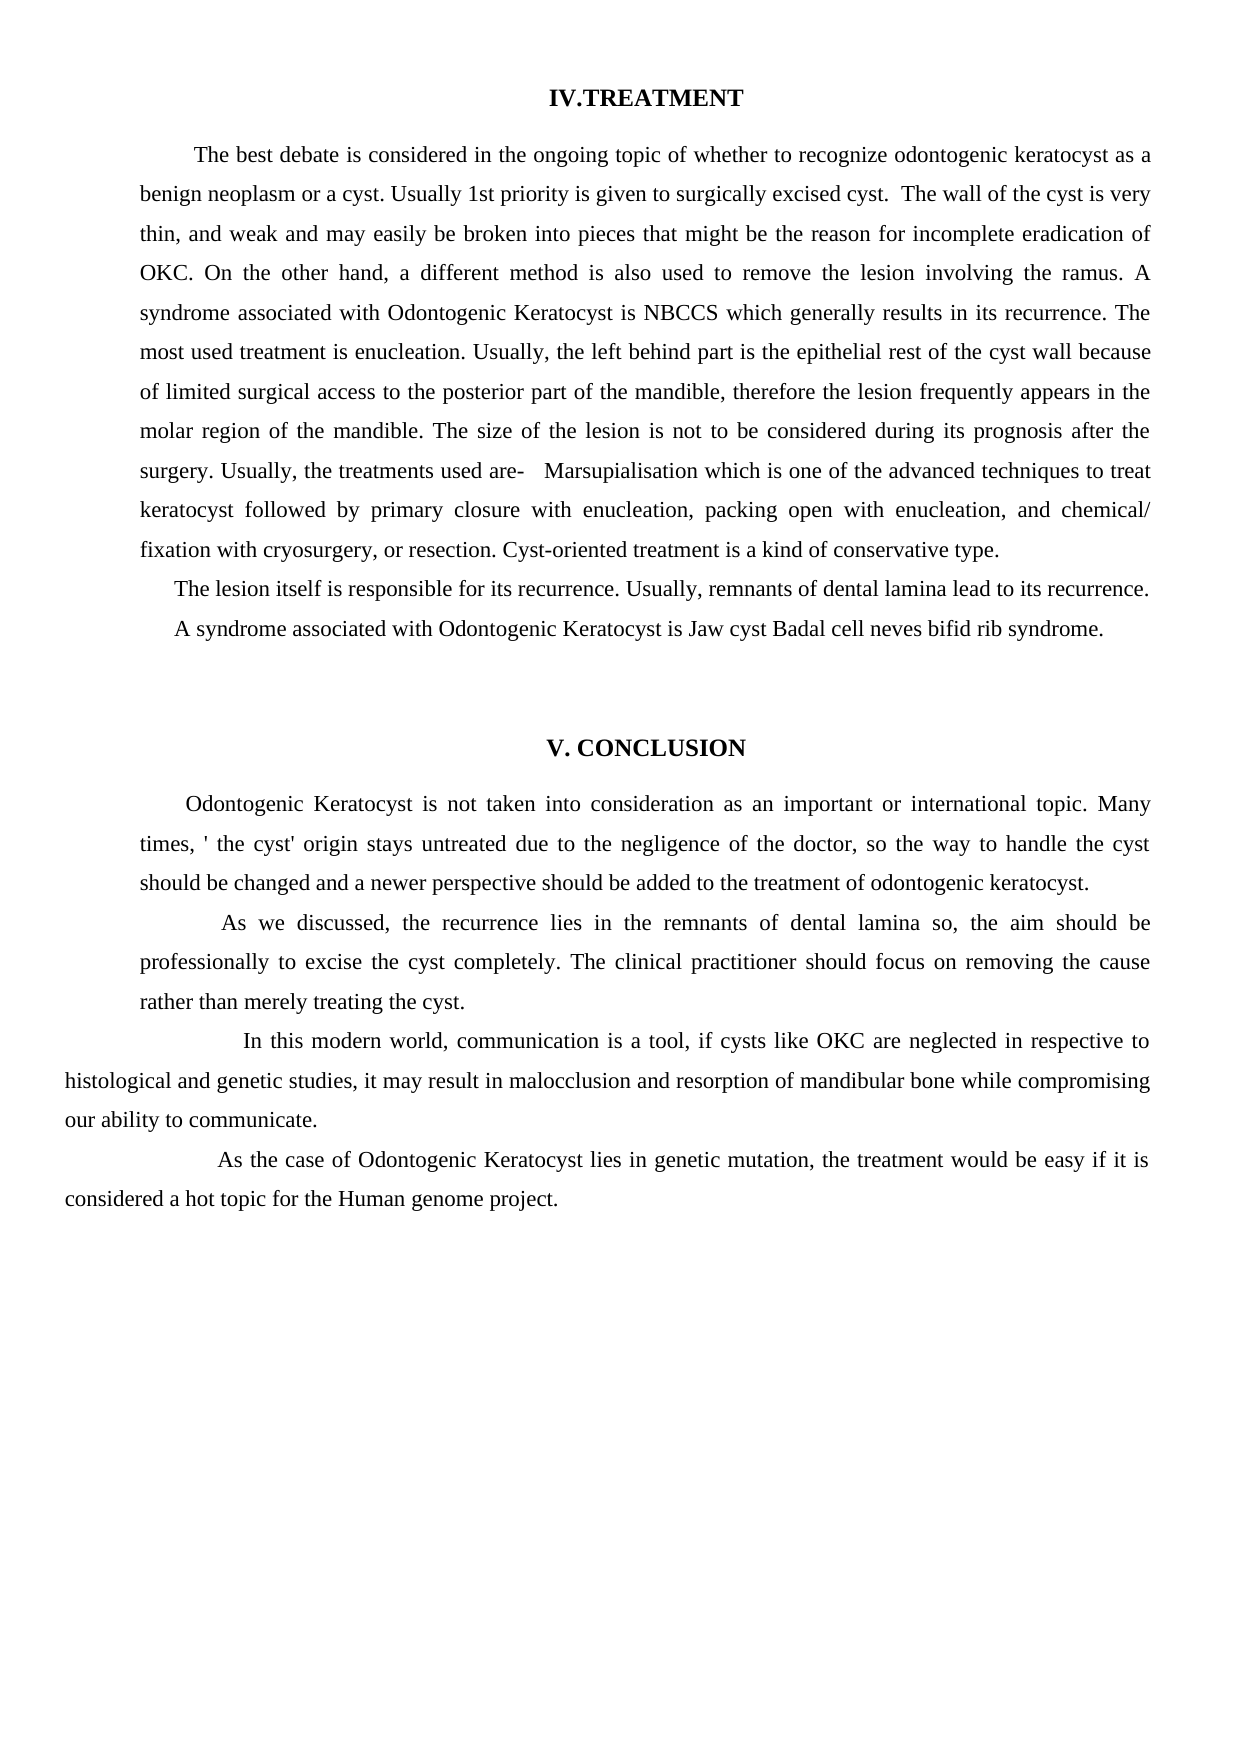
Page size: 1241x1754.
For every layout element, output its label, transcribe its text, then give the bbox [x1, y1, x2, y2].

list V. CONCLUSION [139, 733, 1153, 762]
text A syndrome associated with Odontogenic Keratocyst is Jaw cyst Badal cell neves bifid rib syndrome. [139, 614, 1153, 641]
text As we discussed, the recurrence lies in the remnants of dental lamina so, the aim should be professionally to excise the cyst completely. The clinical practitioner should focus on removing the cause rather than merely treating the cyst. [139, 909, 1153, 1014]
text The best debate is considered in the ongoing topic of whether to recognize odontogenic keratocyst as a benign neoplasm or a cyst. Usually 1st priority is given to surgically excised cyst. The wall of the cyst is very thin, and weak and may easily be broken into pieces that might be the reason for incomplete eradication of OKC. On the other hand, a different method is also used to remove the lesion involving the ramus. A syndrome associated with Odontogenic Keratocyst is NBCCS which generally results in its recurrence. The most used treatment is enucleation. Usually, the left behind part is the epithelial rest of the cyst wall because of limited surgical access to the posterior part of the mandible, therefore the lesion frequently appears in the molar region of the mandible. The size of the lesion is not to be considered during its prognosis after the surgery. Usually, the treatments used are- Marsupialisation which is one of the advanced techniques to treat keratocyst followed by primary closure with enucleation, packing open with enucleation, and chemical/ fixation with cryosurgery, or resection. Cyst-oriented treatment is a kind of conservative type. [139, 141, 1153, 562]
list IV.TREATMENT [139, 83, 1153, 112]
text The lesion itself is responsible for its recurrence. Usually, remnants of dental lamina lead to its recurrence. [139, 575, 1153, 601]
text As the case of Odontogenic Keratocyst lies in genetic mutation, the treatment would be easy if it is considered a hot topic for the Human genome project. [64, 1146, 1153, 1212]
text Odontogenic Keratocyst is not taken into consideration as an important or international topic. Many times, ' the cyst' origin stays untreated due to the negligence of the doctor, so the way to handle the cyst should be changed and a newer perspective should be added to the treatment of odontogenic keratocyst. [139, 791, 1153, 896]
text In this modern world, communication is a tool, if cysts like OKC are neglected in respective to histological and genetic studies, it may result in malocclusion and resorption of mandibular bone while compromising our ability to communicate. [64, 1027, 1153, 1133]
